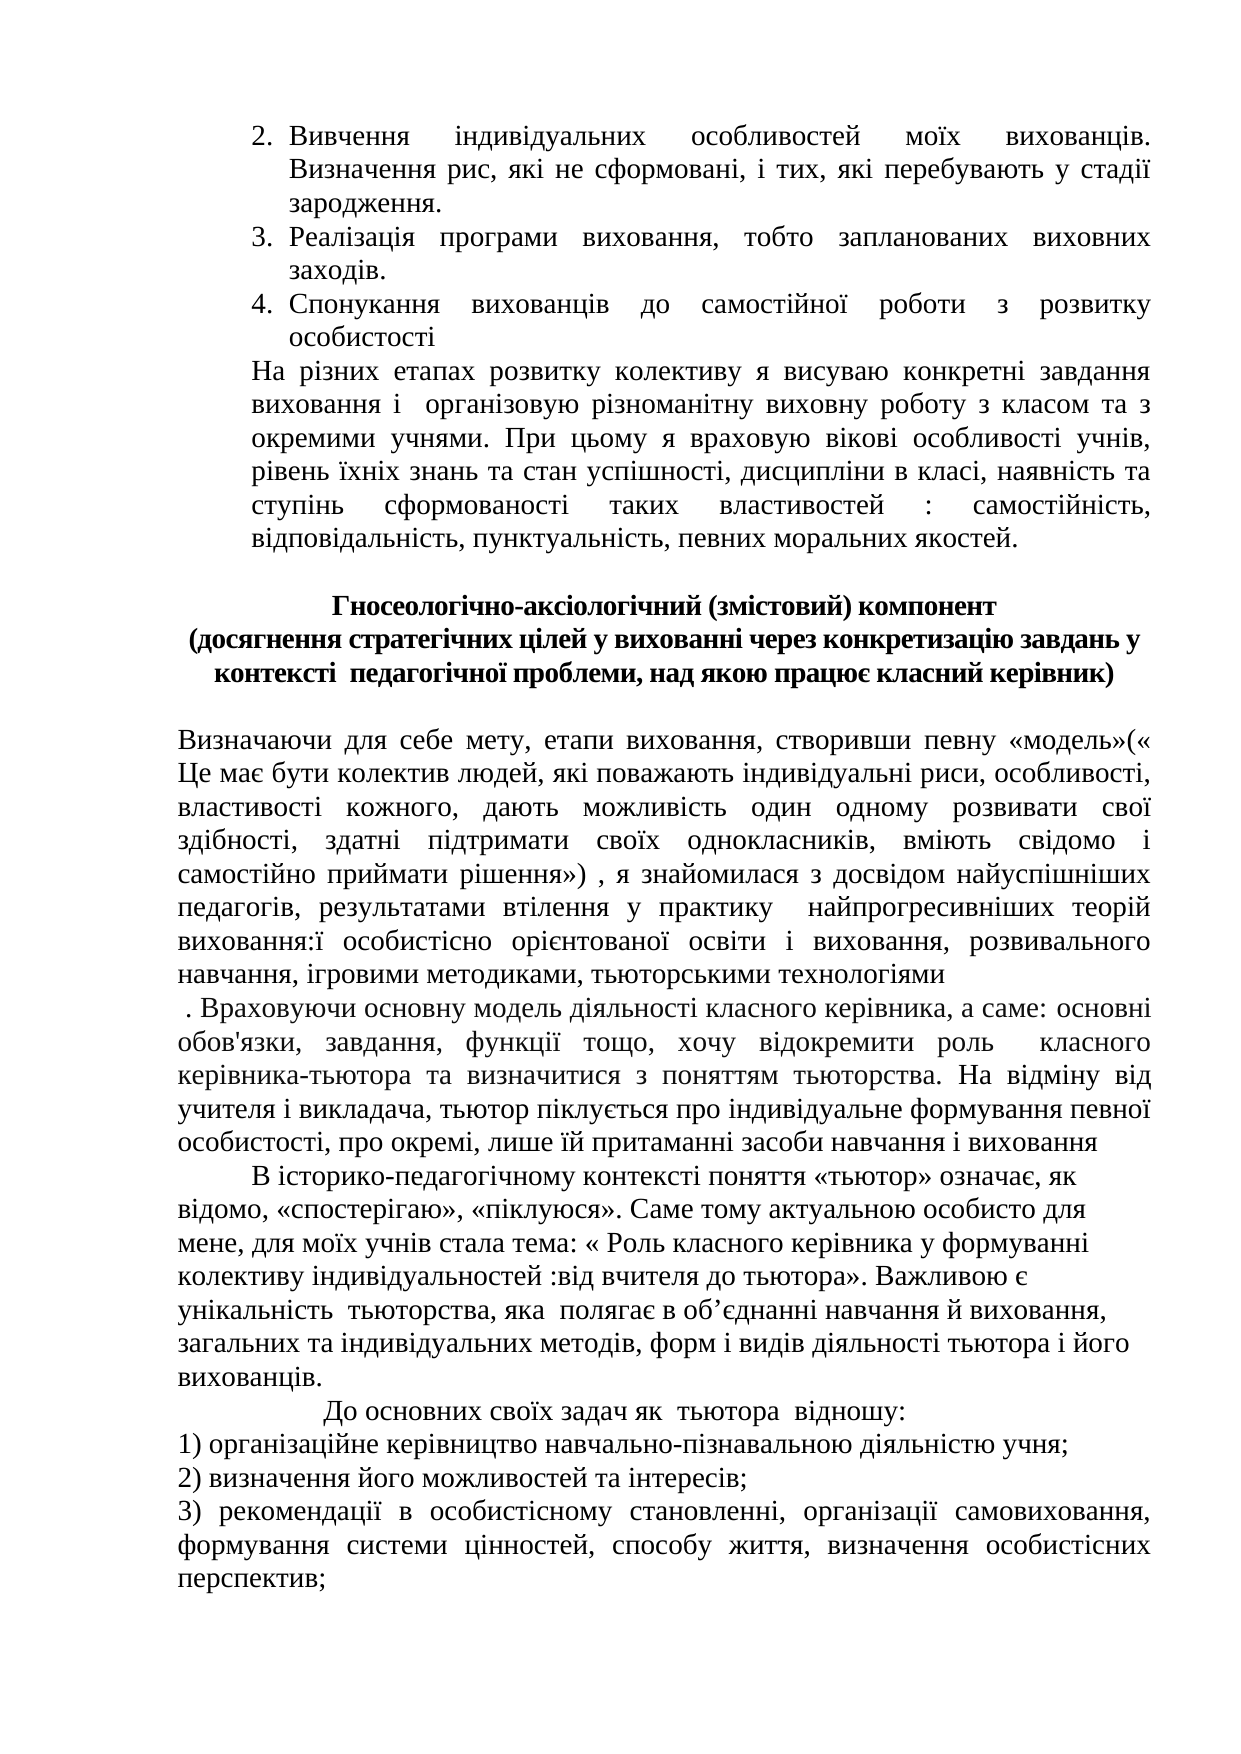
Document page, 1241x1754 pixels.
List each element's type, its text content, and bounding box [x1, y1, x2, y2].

text 1) організаційне керівництво навчально-пізнавальною діяльністю учня; [177, 1426, 1152, 1460]
text Визначаючи для себе мету, етапи виховання, створивши певну «модель»(« Це має бути колектив людей, які поважають індивідуальні риси, особливості, властивості кожного, дають можливість один одному розвивати свої здібності, здатні підтримати своїх однокласників, вміють свідомо і самостійно приймати рішення») , я знайомилася з досвідом найуспішніших педагогів, результатами втілення у практику найпрогресивніших теорій виховання:ї особистісно орієнтованої освіти і виховання, розвивального навчання, ігровими методиками, тьюторськими технологіями [177, 722, 1152, 990]
text (досягнення стратегічних цілей у вихованні через конкретизацію завдань у контексті педагогічної проблеми, над якою працює класний керівник) [177, 621, 1152, 688]
list Реалізація програми виховання, тобто запланованих виховних заходів. [251, 219, 1152, 286]
text 2) визначення його можливостей та інтересів; [177, 1460, 1152, 1493]
text Гносеологічно-аксіологічний (змістовий) компонент [177, 588, 1152, 621]
list Вивчення індивідуальних особливостей моїх вихованців. Визначення рис, які не сформовані, і тих, які перебувають у стадії зародження. [251, 118, 1152, 219]
text . Враховуючи основну модель діяльності класного керівника, а саме: основні обов'язки, завдання, функції тощо, хочу відокремити роль класного керівника-тьютора та визначитися з поняттям тьюторства. На відміну від учителя і викладача, тьютор піклується про індивідуальне формування певної особистості, про окремі, лише їй притаманні засоби навчання і виховання [177, 990, 1152, 1158]
text 3) рекомендації в особистісному становленні, організації самовиховання, формування системи цінностей, способу життя, визначення особистісних перспектив; [177, 1493, 1152, 1594]
text До основних своїх задач як тьютора відношу: [177, 1393, 1152, 1426]
list Спонукання вихованців до самостійної роботи з розвитку особистості [251, 286, 1152, 353]
text В історико-педагогічному контексті поняття «тьютор» означає, як відомо, «спостерігаю», «піклуюся». Саме тому актуальною особисто для мене, для моїх учнів стала тема: « Роль класного керівника у формуванні колективу індивідуальностей :від вчителя до тьютора». Важливою є унікальність тьюторства, яка полягає в об’єднанні навчання й виховання, загальних та індивідуальних методів, форм і видів діяльності тьютора і його вихованців. [177, 1158, 1152, 1393]
text На різних етапах розвитку колективу я висуваю конкретні завдання виховання і організовую різноманітну виховну роботу з класом та з окремими учнями. При цьому я враховую вікові особливості учнів, рівень їхніх знань та стан успішності, дисципліни в класі, наявність та ступінь сформованості таких властивостей : самостійність, відповідальність, пунктуальність, певних моральних якостей. [251, 353, 1152, 554]
